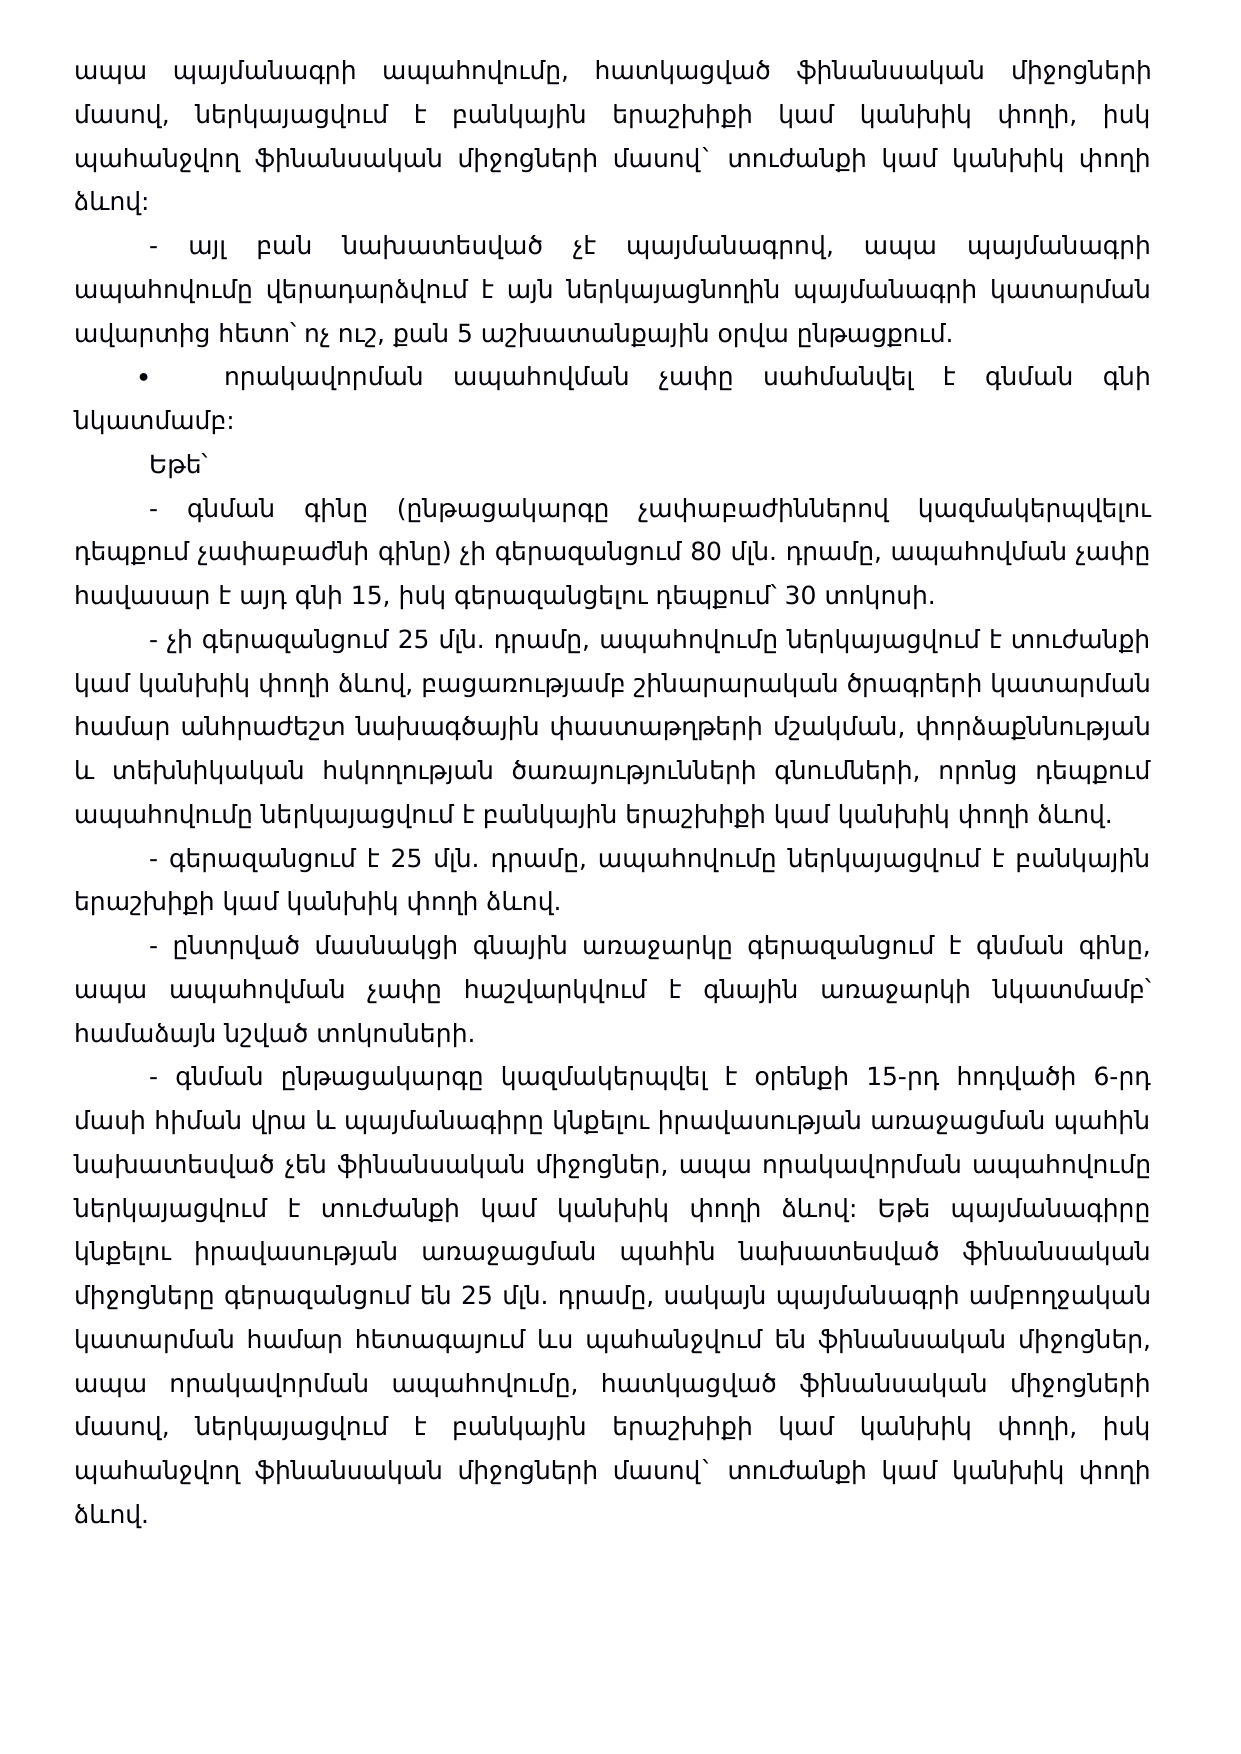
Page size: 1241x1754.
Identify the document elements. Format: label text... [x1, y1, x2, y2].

text - ընտրված մասնակցի գնային առաջարկը գերազանցում է գնման գինը, ապա ապահովման չափը հաշվարկվում է գնային առաջարկի նկատմամբ՝ համաձայն նշված տոկոսների. [74, 931, 1152, 1048]
text Եթե՝ [74, 450, 1152, 479]
text - չի գերազանցում 25 մլն. դրամը, ապահովումը ներկայացվում է տուժանքի կամ կանխիկ փողի ձևով, բացառությամբ շինարարական ծրագրերի կատարման համար անհրաժեշտ նախագծային փաստաթղթերի մշակման, փորձաքննության և տեխնիկական հսկողության ծառայությունների գնումների, որոնց դեպքում ապահովումը ներկայացվում է բանկային երաշխիքի կամ կանխիկ փողի ձևով. [74, 625, 1152, 829]
text - գնման գինը (ընթացակարգը չափաբաժիններով կազմակերպվելու դեպքում չափաբաժնի գինը) չի գերազանցում 80 մլն. դրամը, ապահովման չափը հավասար է այդ գնի 15, իսկ գերազանցելու դեպքում՝ 30 տոկոսի. [74, 494, 1152, 610]
text - այլ բան նախատեսված չէ պայմանագրով, ապա պայմանագրի ապահովումը վերադարձվում է այն ներկայացնողին պայմանագրի կատարման ավարտից հետո՝ ոչ ուշ, քան 5 աշխատանքային օրվա ընթացքում. [74, 231, 1152, 348]
text - գերազանցում է 25 մլն. դրամը, ապահովումը ներկայացվում է բանկային երաշխիքի կամ կանխիկ փողի ձևով. [74, 844, 1152, 917]
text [74, 56, 1152, 217]
text - գնման ընթացակարգը կազմակերպվել է օրենքի 15-րդ հոդվածի 6-րդ մասի հիման վրա և պայմանագիրը կնքելու իրավասության առաջացման պահին նախատեսված չեն ֆինանսական միջոցներ, ապա որակավորման ապահովումը ներկայացվում է տուժանքի կամ կանխիկ փողի ձևով: Եթե պայմանագիրը կնքելու իրավասության առաջացման պահին նախատեսված ֆինանսական միջոցները գերազանցում են 25 մլն. դրամը, սակայն պայմանագրի ամբողջական կատարման համար հետագայում ևս պահանջվում են ֆինանսական միջոցներ, ապա որակավորման ապահովումը, հատկացված ֆինանսական միջոցների մասով, ներկայացվում է բանկային երաշխիքի կամ կանխիկ փողի, իսկ պահանջվող ֆինանսական միջոցների մասով` տուժանքի կամ կանխիկ փողի ձևով. [74, 1062, 1152, 1529]
list որակավորման ապահովման չափը սահմանվել է գնման գնի նկատմամբ: [74, 362, 1152, 435]
